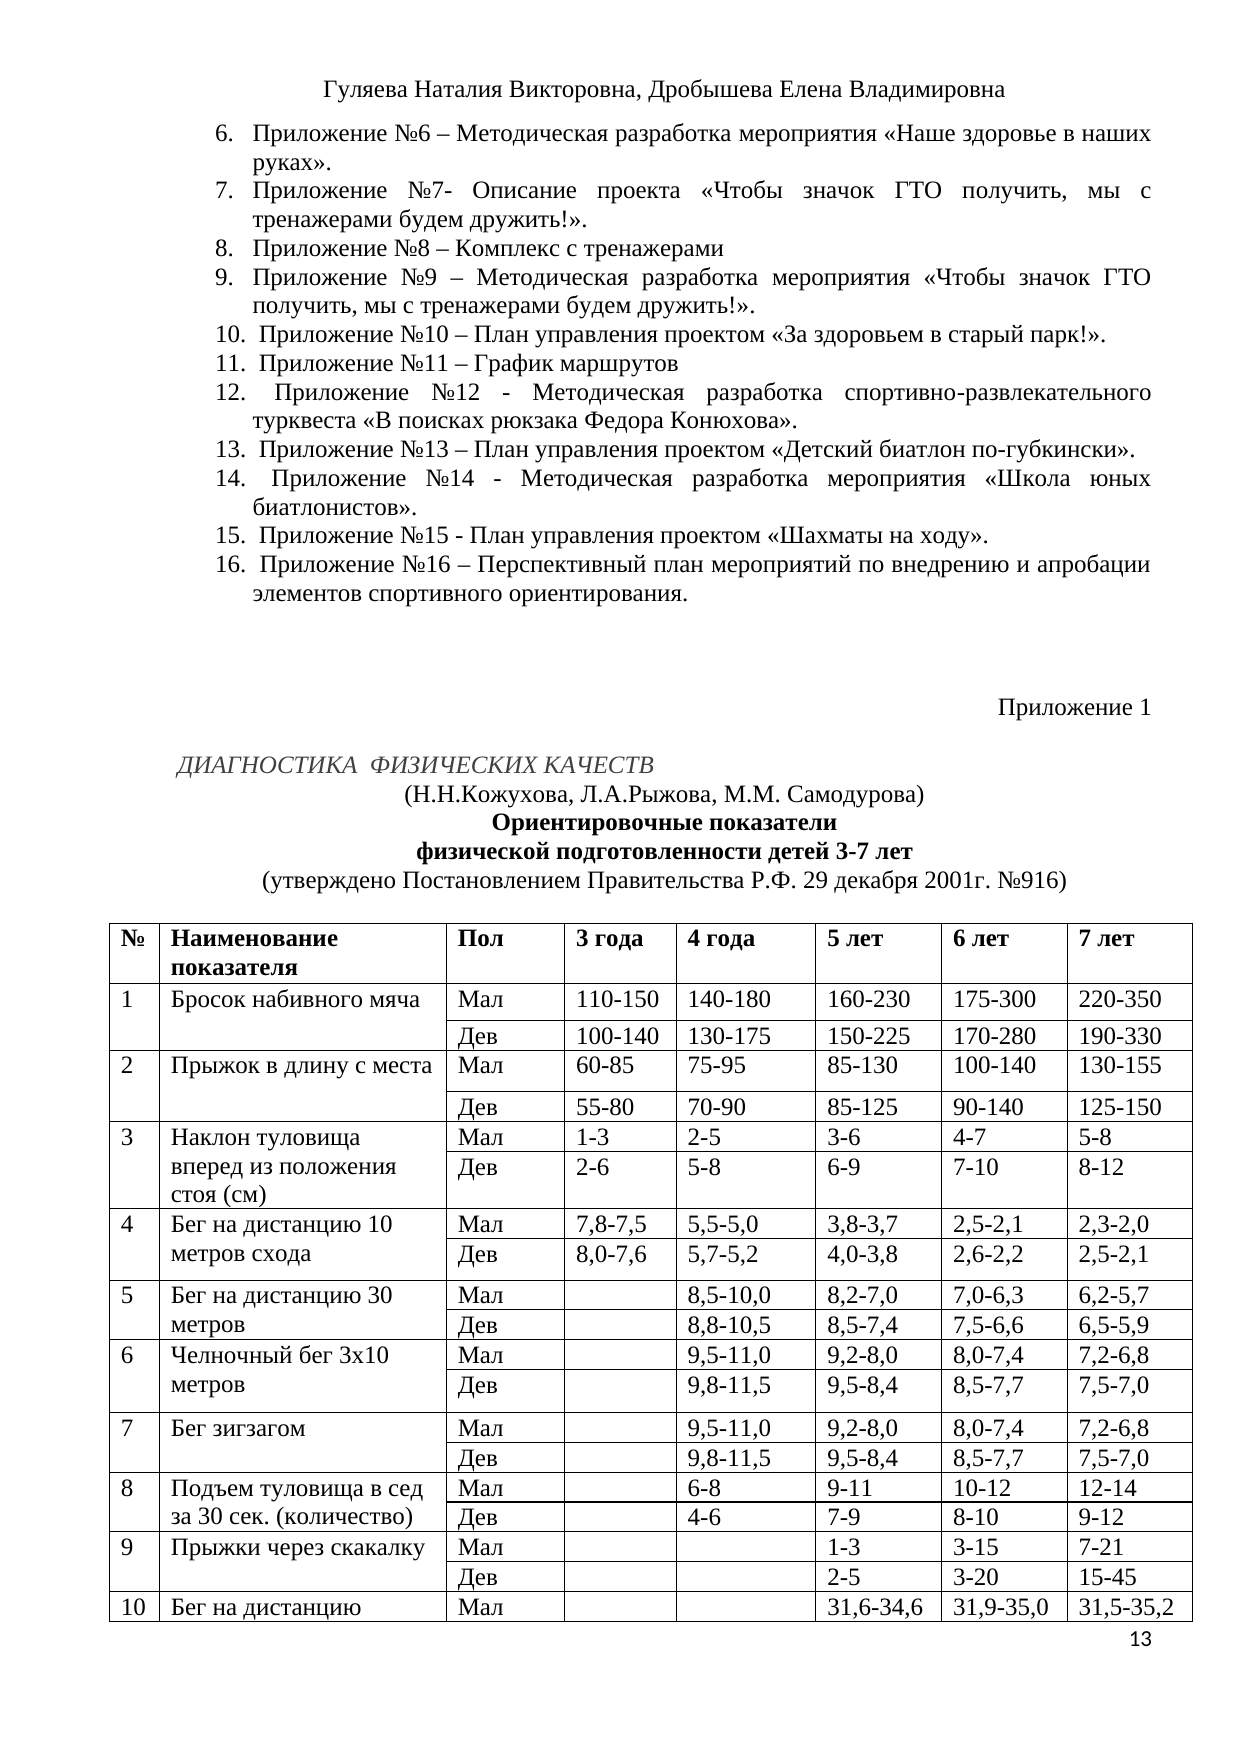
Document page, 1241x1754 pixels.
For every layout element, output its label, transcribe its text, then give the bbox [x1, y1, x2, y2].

table_cell 12-14 [1068, 1473, 1192, 1501]
table_cell 160-230 [816, 984, 941, 1020]
table_cell 1-3 [565, 1122, 676, 1151]
table_cell 8,0-7,4 [942, 1413, 1067, 1442]
table_cell 5 [110, 1281, 159, 1339]
list Приложение №16 – Перспективный план мероприятий по внедрению и апробации элементов спортивного ориентирования. [215, 549, 1152, 607]
table_cell 70-90 [677, 1092, 815, 1121]
text физической подготовленности детей 3-7 лет [177, 836, 1152, 865]
table_cell 2,5-2,1 [942, 1209, 1067, 1238]
table_cell 9,8-11,5 [677, 1443, 815, 1472]
table_cell 60-85 [565, 1051, 676, 1091]
table_cell 2,6-2,2 [942, 1239, 1067, 1279]
table_cell Мал [447, 1413, 564, 1442]
table_cell 8 [110, 1473, 159, 1531]
table_cell 150-225 [816, 1021, 941, 1049]
table_cell 7,5-7,0 [1068, 1443, 1192, 1472]
table_cell 2-6 [565, 1152, 676, 1208]
table_cell 9,2-8,0 [816, 1413, 941, 1442]
table_cell 4,0-3,8 [816, 1239, 941, 1279]
table_cell 4 [110, 1209, 159, 1279]
table_cell Дев [447, 1562, 564, 1591]
table_cell 3,8-3,7 [816, 1209, 941, 1238]
table_cell [565, 1340, 676, 1369]
table_header 6 лет [942, 924, 1067, 983]
table_cell [677, 1532, 815, 1561]
table_cell 2-5 [816, 1562, 941, 1591]
table_header № [110, 924, 159, 983]
table_header Пол [447, 924, 564, 983]
table_cell Мал [447, 1340, 564, 1369]
table_cell 8,2-7,0 [816, 1281, 941, 1309]
table_cell 9-11 [816, 1473, 941, 1501]
table_cell Бег на дистанцию [160, 1592, 446, 1621]
table_cell 8,0-7,6 [565, 1239, 676, 1279]
table_cell [565, 1443, 676, 1472]
table_cell 8,0-7,4 [942, 1340, 1067, 1369]
table_cell Челночный бег 3x10 метров [160, 1340, 446, 1412]
table_cell 100-140 [565, 1021, 676, 1049]
list Приложение №10 – План управления проектом «За здоровьем в старый парк!». [215, 319, 1152, 348]
table_header Наименование показателя [160, 924, 446, 983]
table_cell 190-330 [1068, 1021, 1192, 1049]
table_cell 85-130 [816, 1051, 941, 1091]
subtitle ДИАГНОСТИКА ФИЗИЧЕСКИХ КАЧЕСТВ [177, 750, 1152, 779]
table_cell Наклон туловища вперед из положения стоя (см) [160, 1122, 446, 1208]
table_header 7 лет [1068, 924, 1192, 983]
list Приложение №11 – График маршрутов [215, 348, 1152, 377]
table_cell 7,5-6,6 [942, 1310, 1067, 1339]
table_cell 1-3 [816, 1532, 941, 1561]
table_cell 7,0-6,3 [942, 1281, 1067, 1309]
table_header 4 года [677, 924, 815, 983]
table_cell 10-12 [942, 1473, 1067, 1501]
table_cell 130-175 [677, 1021, 815, 1049]
table_cell 9,5-11,0 [677, 1340, 815, 1369]
table_cell 2 [110, 1051, 159, 1121]
table_cell [565, 1370, 676, 1412]
table_cell 125-150 [1068, 1092, 1192, 1121]
table_cell Бег на дистанцию [160, 1281, 446, 1339]
table_cell 8-10 [942, 1503, 1067, 1531]
text (утверждено Постановлением Правительства Р.Ф. 29 декабря 2001г. №916) [177, 865, 1152, 894]
table_cell Дев [447, 1310, 564, 1339]
table_cell 90-140 [942, 1092, 1067, 1121]
table_cell 6-9 [816, 1152, 941, 1208]
table_cell 9 [110, 1532, 159, 1591]
table_cell Мал [447, 1281, 564, 1309]
table_cell Дев [447, 1239, 564, 1279]
table_cell Мал [447, 984, 564, 1020]
table_cell 1 [110, 984, 159, 1049]
table_cell 8-12 [1068, 1152, 1192, 1208]
table_cell Дев [447, 1370, 564, 1412]
table_cell [565, 1473, 676, 1501]
table_cell Дев [447, 1503, 564, 1531]
table_cell 5,7-5,2 [677, 1239, 815, 1279]
table_cell Прыжок в длину с места [160, 1051, 446, 1121]
table_cell 7,5-7,0 [1068, 1370, 1192, 1412]
table_cell 7-10 [942, 1152, 1067, 1208]
table_cell 7-21 [1068, 1532, 1192, 1561]
table_cell 170-280 [942, 1021, 1067, 1049]
table_header 3 года [565, 924, 676, 983]
table_cell 220-350 [1068, 984, 1192, 1020]
table_cell 7,2-6,8 [1068, 1413, 1192, 1442]
table_cell 3-15 [942, 1532, 1067, 1561]
table_cell Дев [447, 1443, 564, 1472]
list Приложение №12 - Методическая разработка спортивно-развлекательного турквеста «В поисках рюкзака Федора Конюхова». [215, 377, 1152, 434]
table_cell 8,5-7,7 [942, 1370, 1067, 1412]
table_cell 10 [110, 1592, 159, 1621]
table_cell 75-95 [677, 1051, 815, 1091]
table_cell Дев [447, 1152, 564, 1208]
table_header 5 лет [816, 924, 941, 983]
table_cell [565, 1532, 676, 1561]
table_cell 175-300 [942, 984, 1067, 1020]
table_cell 100-140 [942, 1051, 1067, 1091]
table_cell 9,5-11,0 [677, 1413, 815, 1442]
table_cell 9,2-8,0 [816, 1340, 941, 1369]
table_cell 110-150 [565, 984, 676, 1020]
text Приложение 1 [177, 692, 1152, 721]
table_cell 55-80 [565, 1092, 676, 1121]
table_cell Подъем туловища в сед за 30 сек. (количество) [160, 1473, 446, 1531]
table_cell 3-6 [816, 1122, 941, 1151]
table_cell 7-9 [816, 1503, 941, 1531]
list Приложение №8 – Комплекс с тренажерами [215, 233, 1152, 262]
table_cell Мал [447, 1051, 564, 1091]
table_cell 4-6 [677, 1503, 815, 1531]
table_cell [565, 1562, 676, 1591]
table_cell 6,2-5,7 [1068, 1281, 1192, 1309]
text Ориентировочные показатели [177, 807, 1152, 836]
table_cell 2,3-2,0 [1068, 1209, 1192, 1238]
table_cell [565, 1503, 676, 1531]
table_cell 3 [110, 1122, 159, 1208]
table_cell 6-8 [677, 1473, 815, 1501]
table_cell 7,8-7,5 [565, 1209, 676, 1238]
text (Н.Н.Кожухова, Л.А.Рыжова, М.М. Самодурова) [177, 779, 1152, 807]
table_cell 9,8-11,5 [677, 1370, 815, 1412]
table_cell 8,5-10,0 [677, 1281, 815, 1309]
table_cell Бег зигзагом [160, 1413, 446, 1472]
table_cell 130-155 [1068, 1051, 1192, 1091]
list Приложение №9 – Методическая разработка мероприятия «Чтобы значок ГТО получить, мы с тренажерами будем дружить!». [215, 262, 1152, 319]
table_cell Мал [447, 1209, 564, 1238]
table_cell 5-8 [1068, 1122, 1192, 1151]
table_cell 9,5-8,4 [816, 1443, 941, 1472]
table_cell 9-12 [1068, 1503, 1192, 1531]
table_cell [565, 1281, 676, 1309]
table_cell 8,5-7,7 [942, 1443, 1067, 1472]
table_cell [677, 1562, 815, 1591]
table_cell Мал [447, 1473, 564, 1501]
table_cell 5,5-5,0 [677, 1209, 815, 1238]
table_cell Дев [447, 1092, 564, 1121]
table_cell 6 [110, 1340, 159, 1412]
table_cell 5-8 [677, 1152, 815, 1208]
table_cell 8,8-10,5 [677, 1310, 815, 1339]
list Приложение №6 – Методическая разработка мероприятия «Наше здоровье в наших руках». [215, 118, 1152, 176]
table_cell 2-5 [677, 1122, 815, 1151]
table_cell 31,9-35,0 [942, 1592, 1067, 1621]
table_cell 7,2-6,8 [1068, 1340, 1192, 1369]
table_cell 31,5-35,2 [1068, 1592, 1192, 1621]
list Приложение №7- Описание проекта «Чтобы значок ГТО получить, мы с тренажерами будем дружить!». [215, 176, 1152, 233]
table_cell [565, 1310, 676, 1339]
table_cell 8,5-7,4 [816, 1310, 941, 1339]
table_cell 15-45 [1068, 1562, 1192, 1591]
table_cell 2,5-2,1 [1068, 1239, 1192, 1279]
table_cell Мал [447, 1122, 564, 1151]
table_cell Бросок набивного мяча [160, 984, 446, 1049]
list Приложение №14 - Методическая разработка мероприятия «Школа юных биатлонистов». [215, 463, 1152, 521]
table_cell [565, 1413, 676, 1442]
table_cell 3-20 [942, 1562, 1067, 1591]
table_cell 9,5-8,4 [816, 1370, 941, 1412]
table_cell Мал [447, 1592, 564, 1621]
table_cell Дев [447, 1021, 564, 1049]
table_cell Прыжки через скакалку [160, 1532, 446, 1591]
table_cell [565, 1592, 676, 1621]
table_cell 140-180 [677, 984, 815, 1020]
table_cell 7 [110, 1413, 159, 1472]
list Приложение №15 - План управления проектом «Шахматы на ходу». [215, 521, 1152, 549]
table_cell 4-7 [942, 1122, 1067, 1151]
list Приложение №13 – План управления проектом «Детский биатлон по-губкински». [215, 434, 1152, 463]
table_cell Мал [447, 1532, 564, 1561]
table_cell 6,5-5,9 [1068, 1310, 1192, 1339]
table_cell Бег на дистанцию схода [160, 1209, 446, 1279]
table_cell 31,6-34,6 [816, 1592, 941, 1621]
table_cell [677, 1592, 815, 1621]
table_cell 85-125 [816, 1092, 941, 1121]
